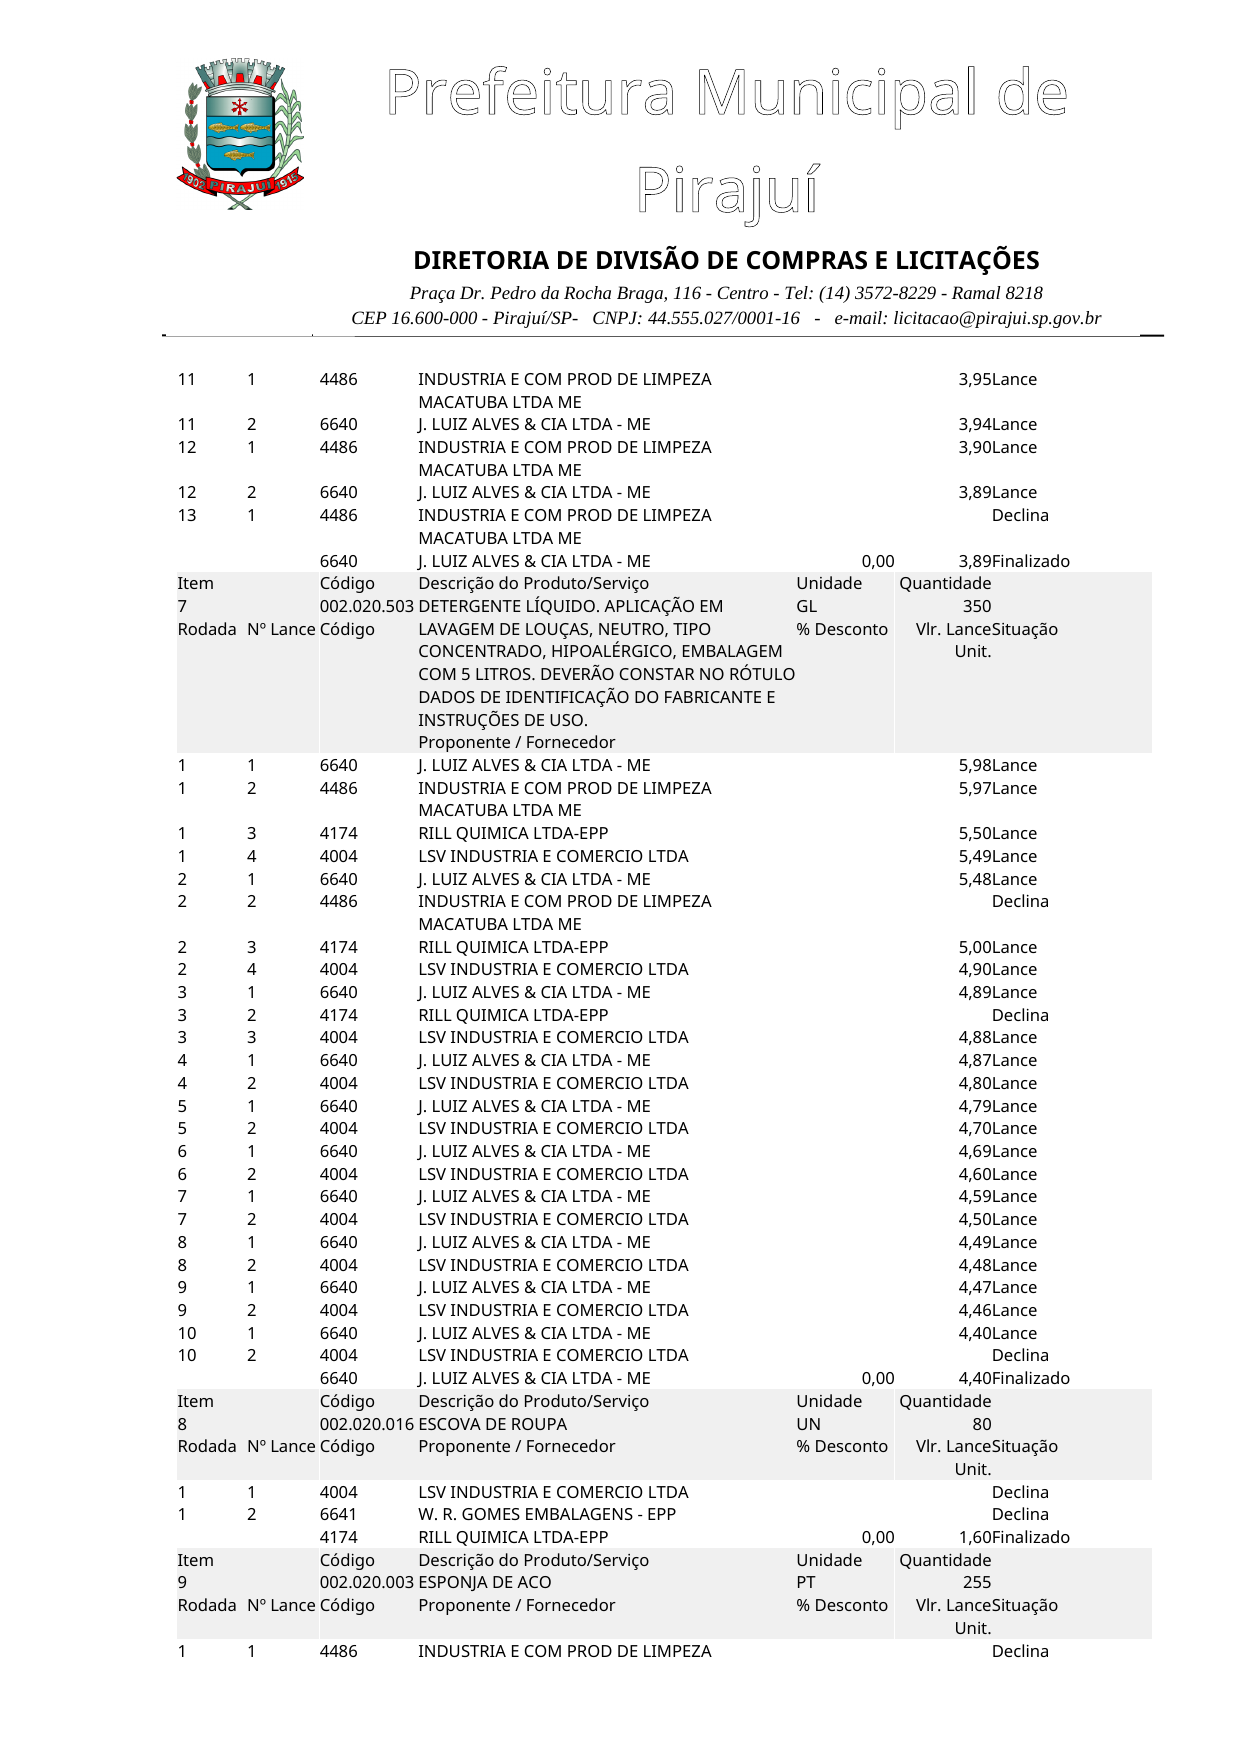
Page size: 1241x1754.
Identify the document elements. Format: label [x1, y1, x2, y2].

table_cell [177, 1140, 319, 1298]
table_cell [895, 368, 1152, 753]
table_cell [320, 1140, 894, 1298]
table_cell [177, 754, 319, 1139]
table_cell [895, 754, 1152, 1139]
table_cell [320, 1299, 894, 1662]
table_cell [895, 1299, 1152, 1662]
picture [176, 58, 304, 210]
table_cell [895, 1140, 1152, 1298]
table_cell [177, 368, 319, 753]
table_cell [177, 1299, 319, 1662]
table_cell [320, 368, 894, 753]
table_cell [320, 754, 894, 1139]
